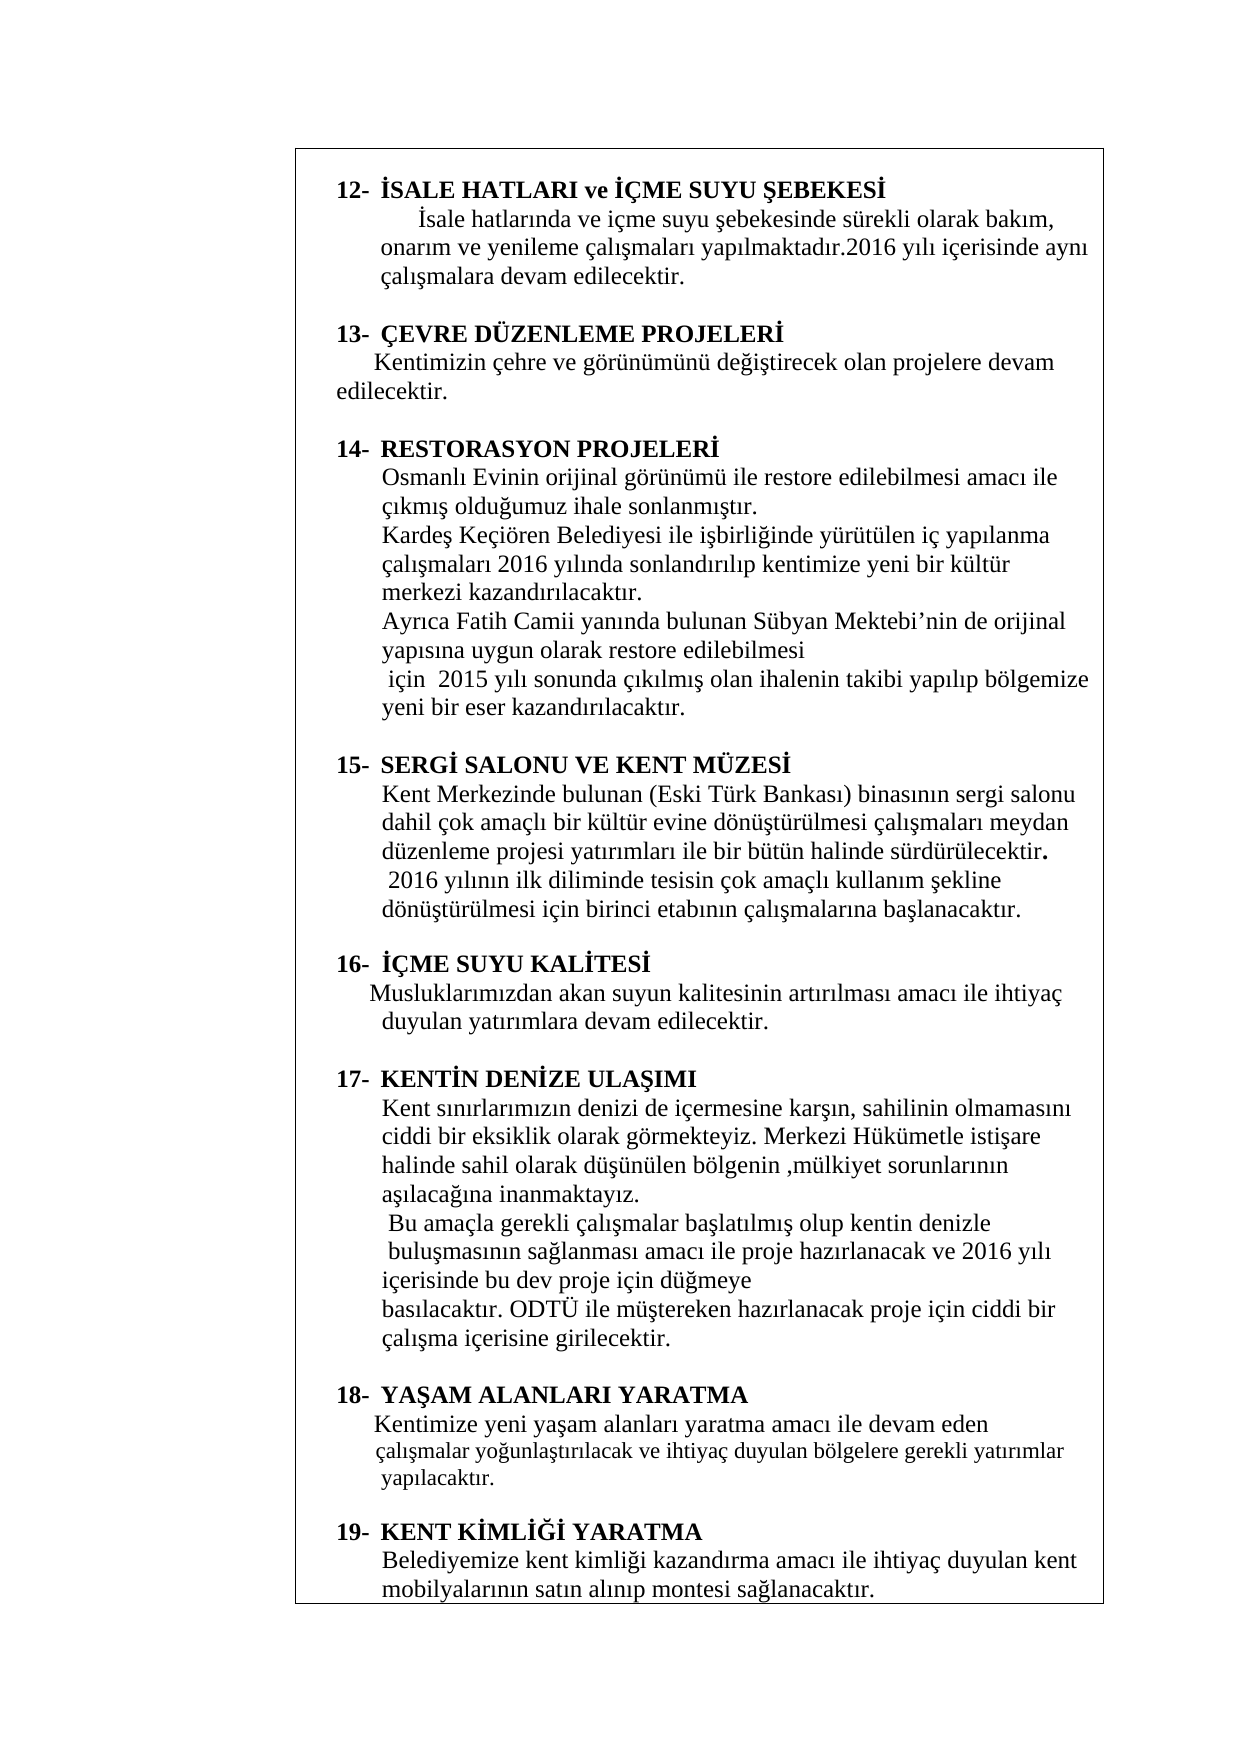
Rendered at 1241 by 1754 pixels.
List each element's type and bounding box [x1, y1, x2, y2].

table_header [296, 149, 1103, 1603]
